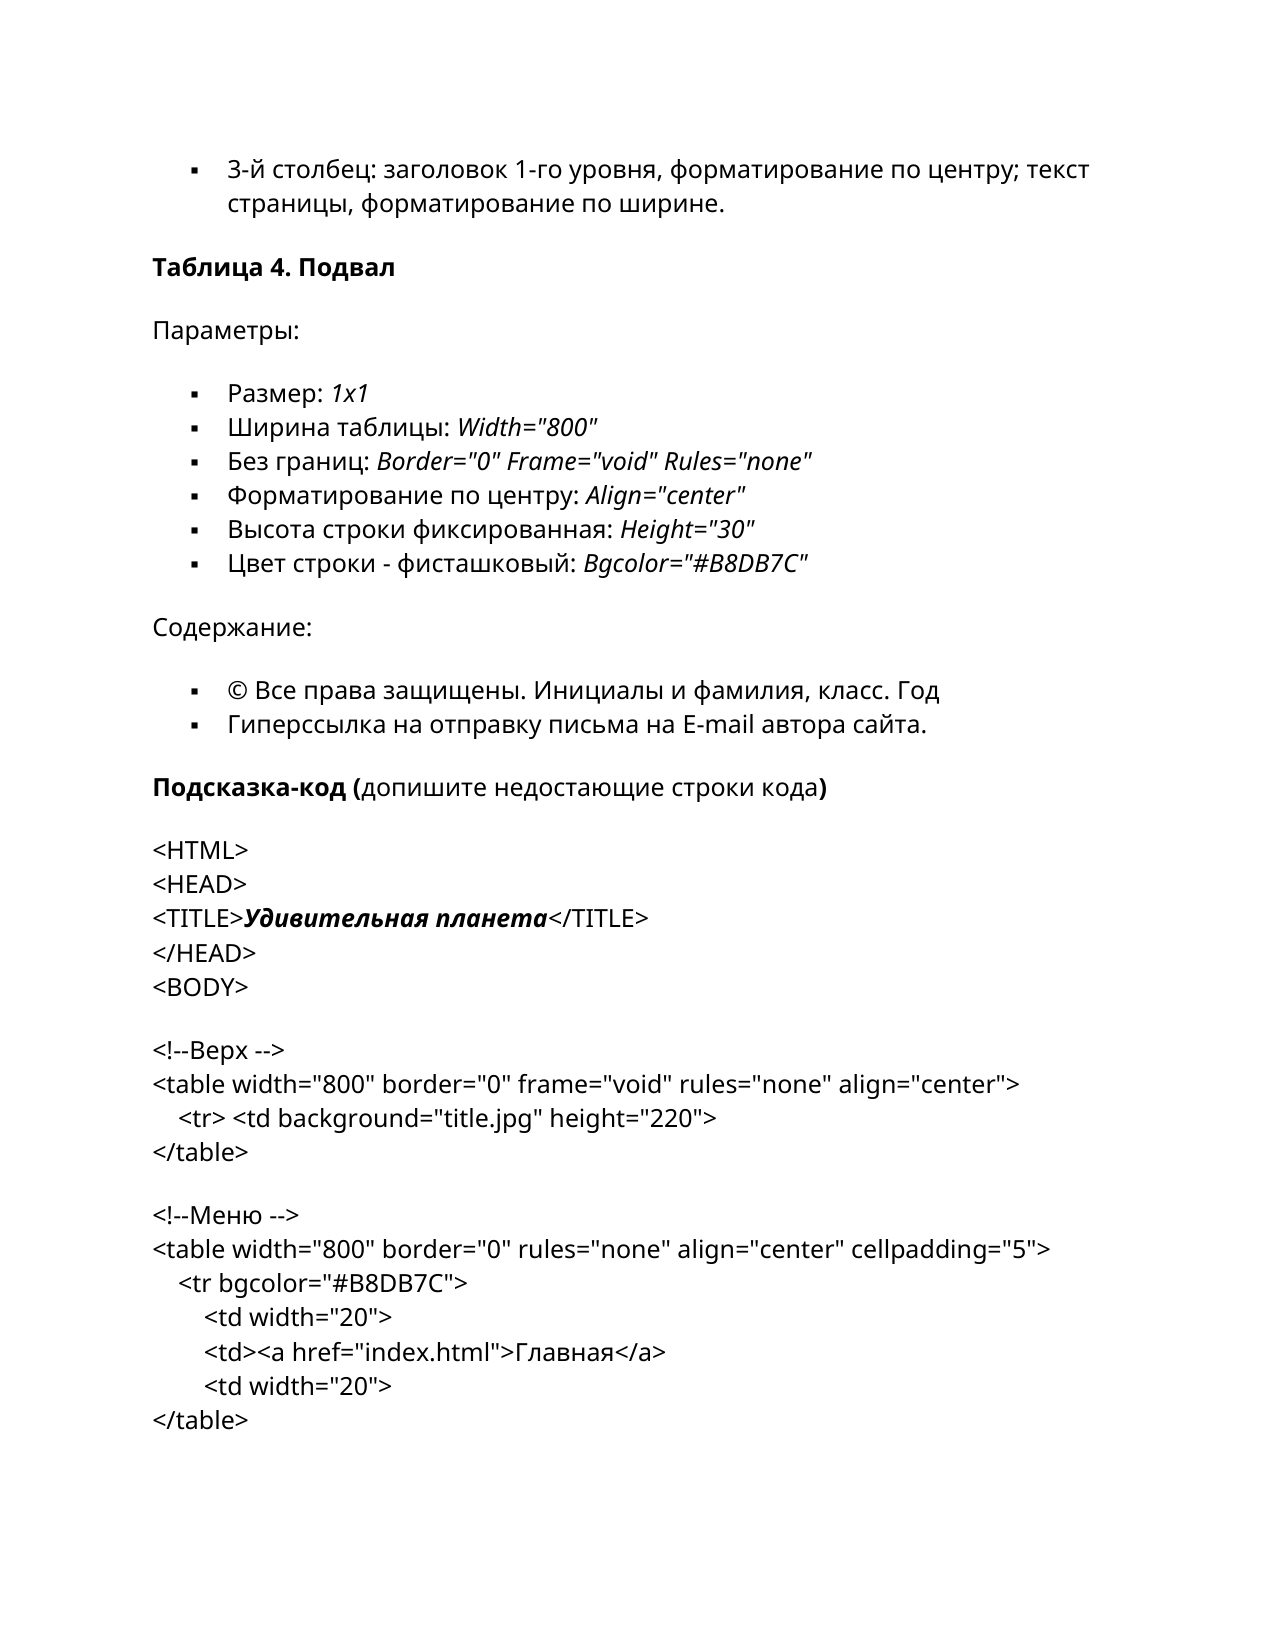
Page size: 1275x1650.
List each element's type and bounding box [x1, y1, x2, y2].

table_header [150, 150, 1129, 1467]
